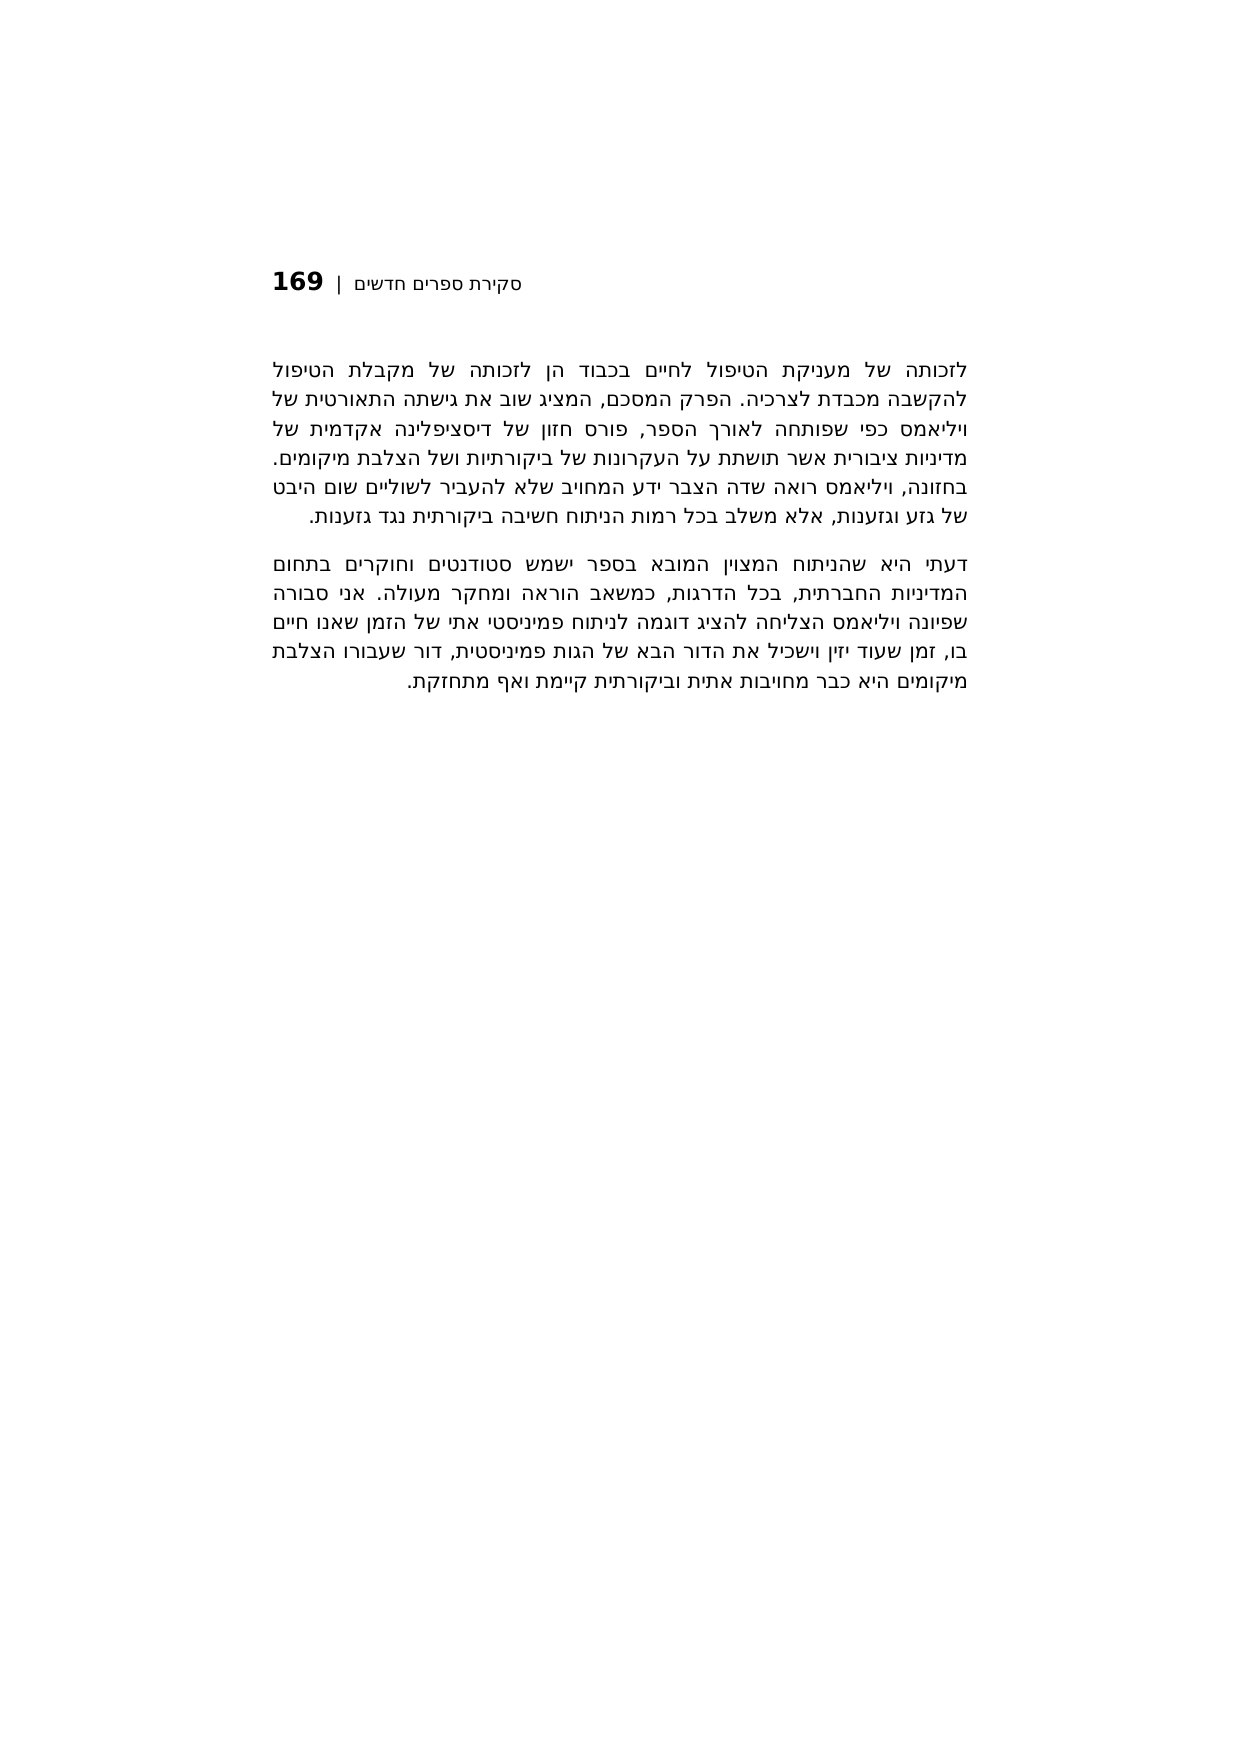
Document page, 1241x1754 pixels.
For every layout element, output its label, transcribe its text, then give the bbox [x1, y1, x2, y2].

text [272, 354, 968, 529]
text דעתי היא שהניתוח המצוין המובא בספר ישמש סטודנטים וחוקרים בתחום המדיניות החברתית, בכל הדרגות, כמשאב הוראה ומחקר מעולה. אני סבורה שפיונה ויליאמס הצליחה להציג דוגמה לניתוח פמיניסטי אתי של הזמן שאנו חיים בו, זמן שעוד יזין וישכיל את הדור הבא של הגות פמיניסטית, דור שעבורו הצלבת מיקומים היא כבר מחויבות אתית וביקורתית קיימת ואף מתחזקת. [272, 548, 968, 694]
